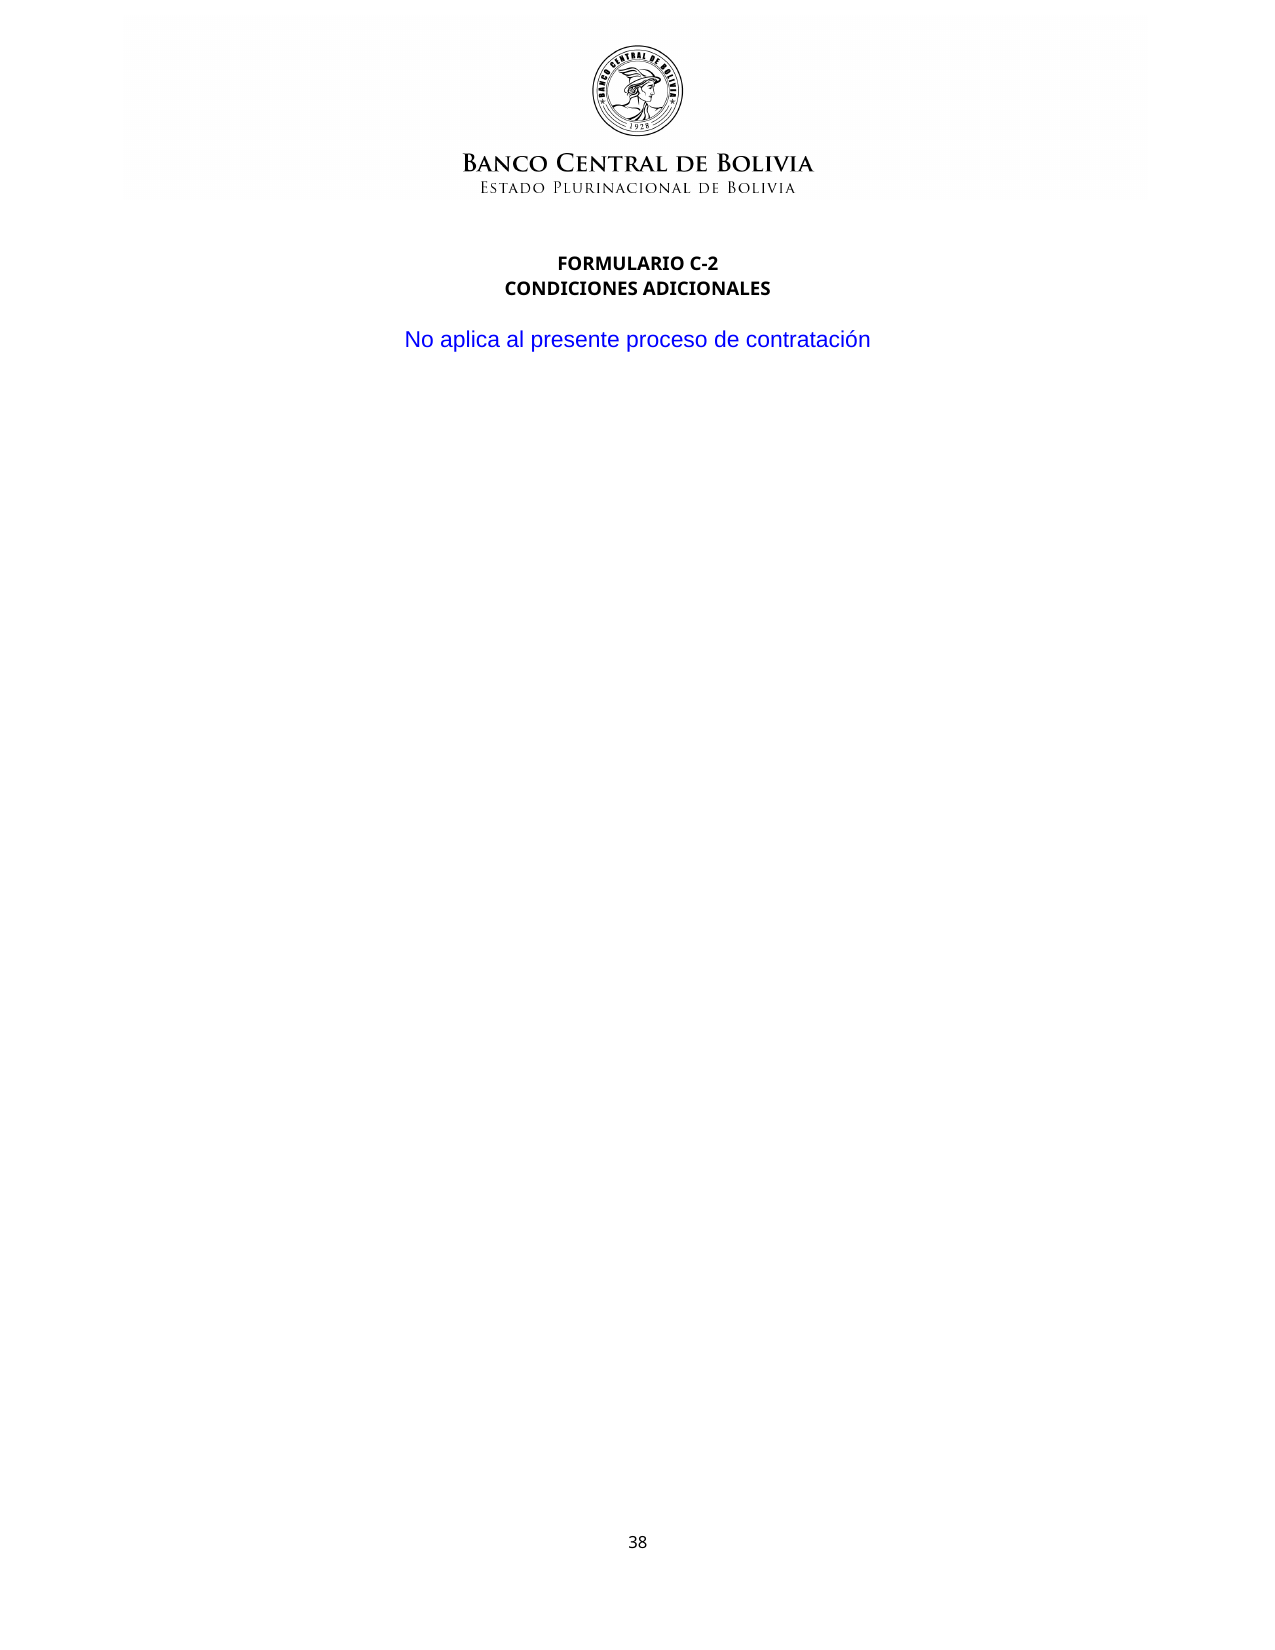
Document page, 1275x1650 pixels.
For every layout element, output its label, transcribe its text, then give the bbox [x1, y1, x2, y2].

text CONDICIONES ADICIONALES [177, 275, 1098, 301]
text FORMULARIO C-2 [177, 250, 1098, 275]
picture [122, 15, 1147, 200]
text No aplica al presente proceso de contratación [177, 326, 1098, 353]
